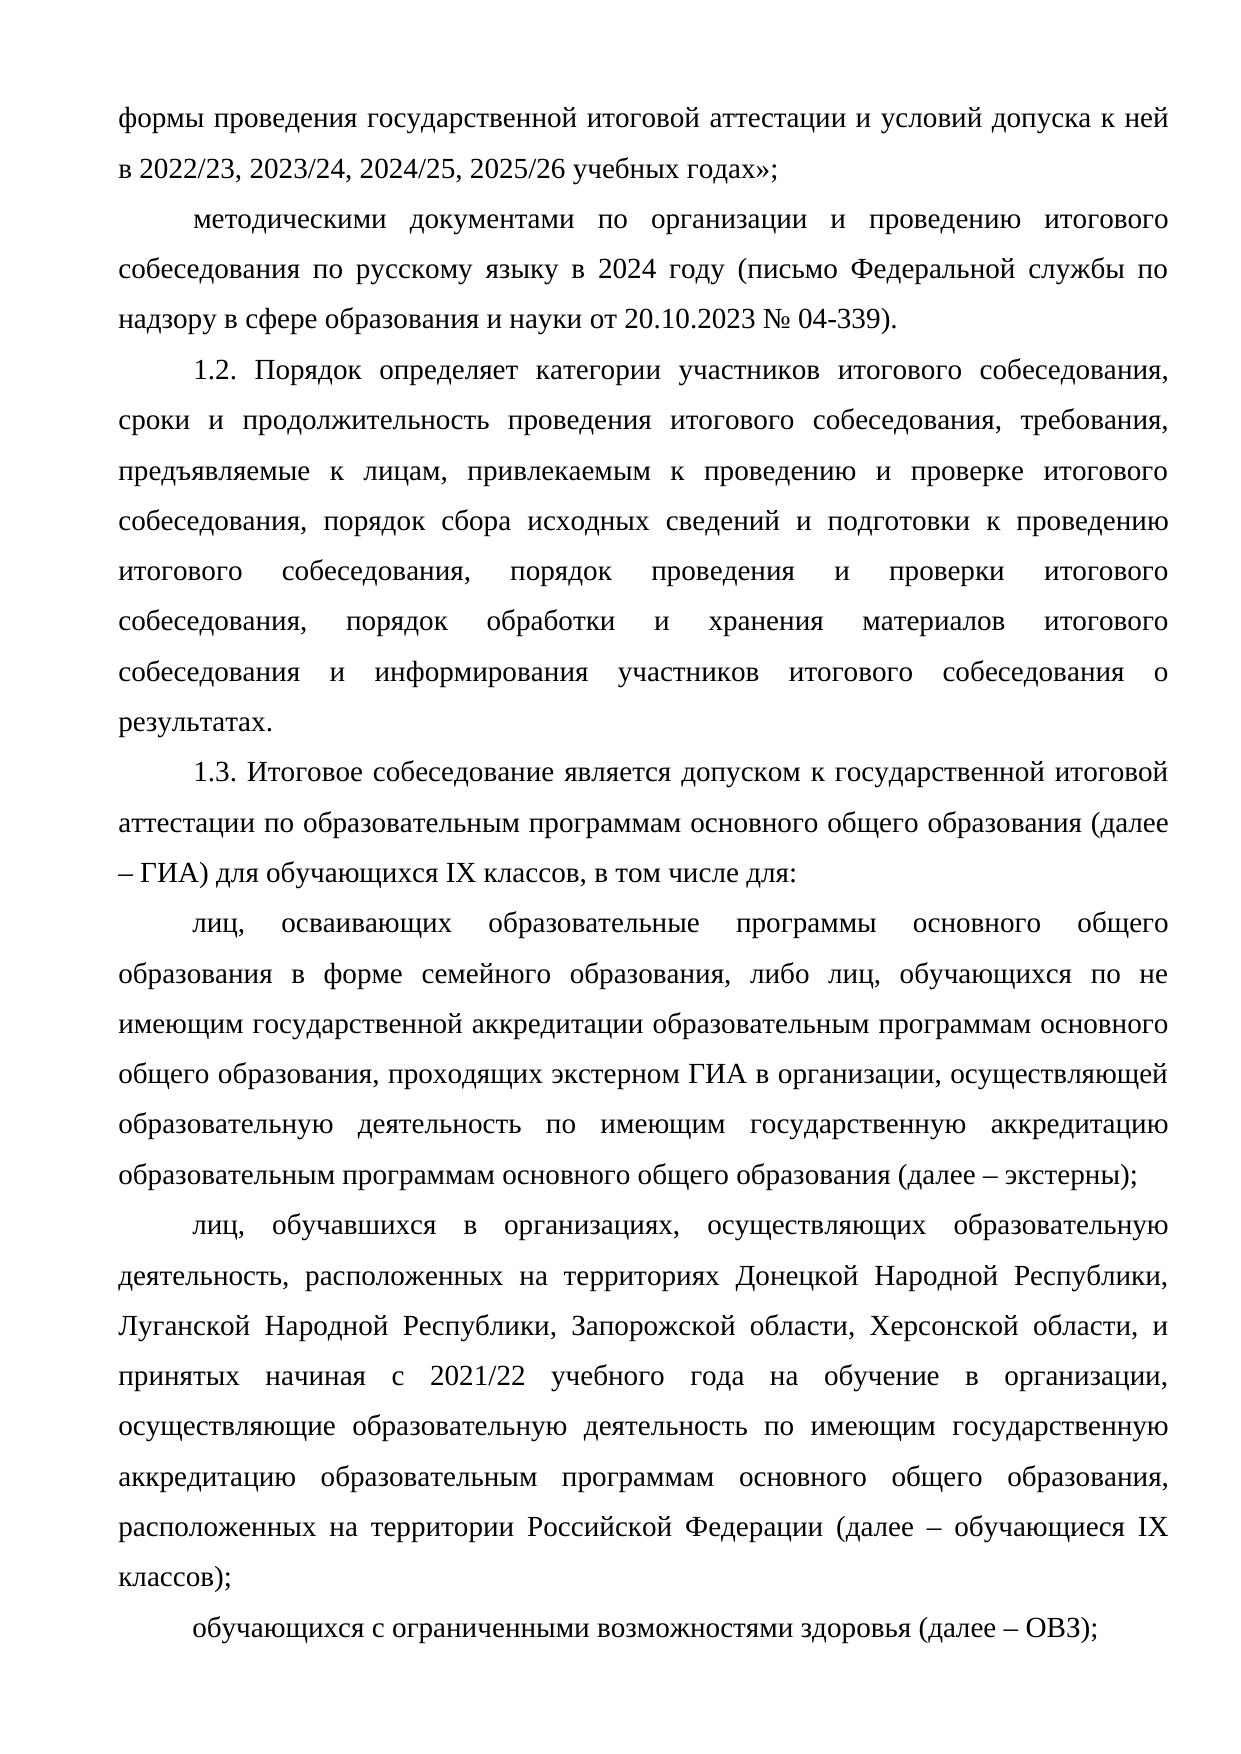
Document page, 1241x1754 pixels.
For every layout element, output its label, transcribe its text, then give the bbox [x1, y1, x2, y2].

text лиц, обучавшихся в организациях, осуществляющих образовательную деятельность, расположенных на территориях Донецкой Народной Республики, Луганской Народной Республики, Запорожской области, Херсонской области, и принятых начиная с 2021/22 учебного года на обучение в организации, осуществляющие образовательную деятельность по имеющим государственную аккредитацию образовательным программам основного общего образования, расположенных на территории Российской Федерации (далее – обучающиеся IX классов); [118, 1207, 1169, 1593]
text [118, 100, 1169, 184]
text методическими документами по организации и проведению итогового собеседования по русскому языку в 2024 году (письмо Федеральной службы по надзору в сфере образования и науки от 20.10.2023 № 04-339). [118, 201, 1169, 335]
text 1.3. Итоговое собеседование является допуском к государственной итоговой аттестации по образовательным программам основного общего образования (далее – ГИА) для обучающихся IX классов, в том числе для: [118, 754, 1169, 889]
text 1.2. Порядок определяет категории участников итогового собеседования, сроки и продолжительность проведения итогового собеседования, требования, предъявляемые к лицам, привлекаемым к проведению и проверке итогового собеседования, порядок сбора исходных сведений и подготовки к проведению итогового собеседования, порядок проведения и проверки итогового собеседования, порядок обработки и хранения материалов итогового собеседования и информирования участников итогового собеседования о результатах. [118, 352, 1169, 738]
text лиц, осваивающих образовательные программы основного общего образования в форме семейного образования, либо лиц, обучающихся по не имеющим государственной аккредитации образовательным программам основного общего образования, проходящих экстерном ГИА в организации, осуществляющей образовательную деятельность по имеющим государственную аккредитацию образовательным программам основного общего образования (далее – экстерны); [118, 905, 1169, 1191]
text обучающихся с ограниченными возможностями здоровья (далее – ОВЗ); [118, 1610, 1169, 1643]
